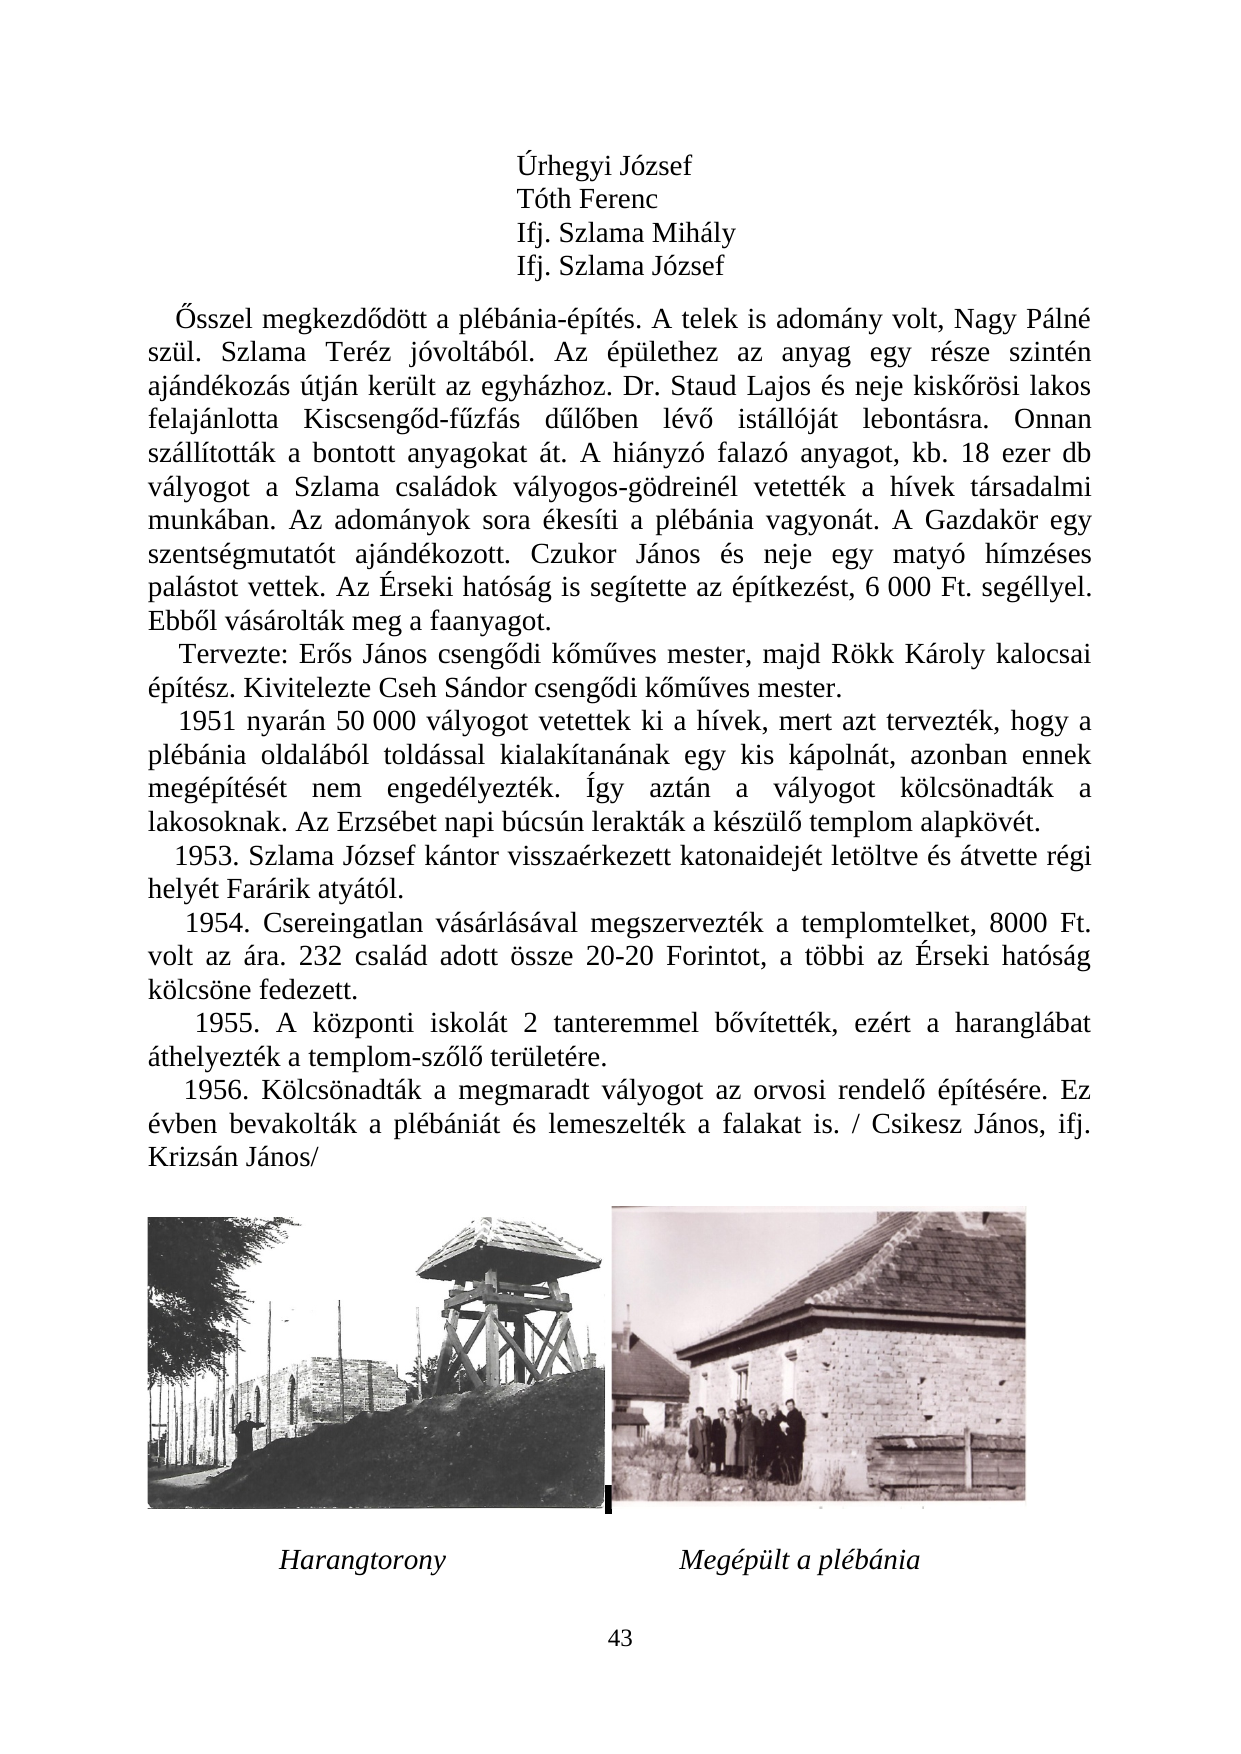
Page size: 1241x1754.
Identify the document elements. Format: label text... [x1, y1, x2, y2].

text Ősszel megkezdődött a plébánia-építés. A telek is adomány volt, Nagy Pálné szül. Szlama Teréz jóvoltából. Az épülethez az anyag egy része szintén ajándékozás útján került az egyházhoz. Dr. Staud Lajos és neje kiskőrösi lakos felajánlotta Kiscsengőd-fűzfás dűlőben lévő istállóját lebontásra. Onnan szállították a bontott anyagokat át. A hiányzó falazó anyagot, kb. 18 ezer db vályogot a Szlama családok vályogos-gödreinél vetették a hívek társadalmi munkában. Az adományok sora ékesíti a plébánia vagyonát. A Gazdakör egy szentségmutatót ajándékozott. Czukor János és neje egy matyó hímzéses palástot vettek. Az Érseki hatóság is segítette az építkezést, 6 000 Ft. segéllyel. Ebből vásárolták meg a faanyagot. [148, 301, 1093, 636]
text Harangtorony Megépült a plébánia [148, 1542, 1093, 1576]
text 1955. A központi iskolát 2 tanteremmel bővítették, ezért a haranglábat áthelyezték a templom-szőlő területére. [148, 1005, 1093, 1072]
text 1956. Kölcsönadták a megmaradt vályogot az orvosi rendelő építésére. Ez évben bevakolták a plébániát és lemeszelték a falakat is. / Csikesz János, ifj. Krizsán János/ [148, 1072, 1093, 1173]
text 1951 nyarán 50 000 vályogot vetettek ki a hívek, mert azt tervezték, hogy a plébánia oldalából toldással kialakítanának egy kis kápolnát, azonban ennek megépítését nem engedélyezték. Így aztán a vályogot kölcsönadták a lakosoknak. Az Erzsébet napi búcsún lerakták a készülő templom alapkövét. [148, 703, 1093, 838]
text Ifj. Szlama Mihály [148, 215, 1093, 248]
text Tóth Ferenc [148, 181, 1093, 215]
picture [147, 1217, 606, 1509]
picture [611, 1206, 1027, 1509]
text Úrhegyi József [148, 148, 1093, 181]
text Tervezte: Erős János csengődi kőműves mester, majd Rökk Károly kalocsai építész. Kivitelezte Cseh Sándor csengődi kőműves mester. [148, 636, 1093, 703]
text Ifj. Szlama József [148, 248, 1093, 282]
text 1954. Csereingatlan vásárlásával megszervezték a templomtelket, 8000 Ft. volt az ára. 232 család adott össze 20-20 Forintot, a többi az Érseki hatóság kölcsöne fedezett. [148, 905, 1093, 1005]
text 1953. Szlama József kántor visszaérkezett katonaidejét letöltve és átvette régi helyét Farárik atyától. [148, 838, 1093, 905]
